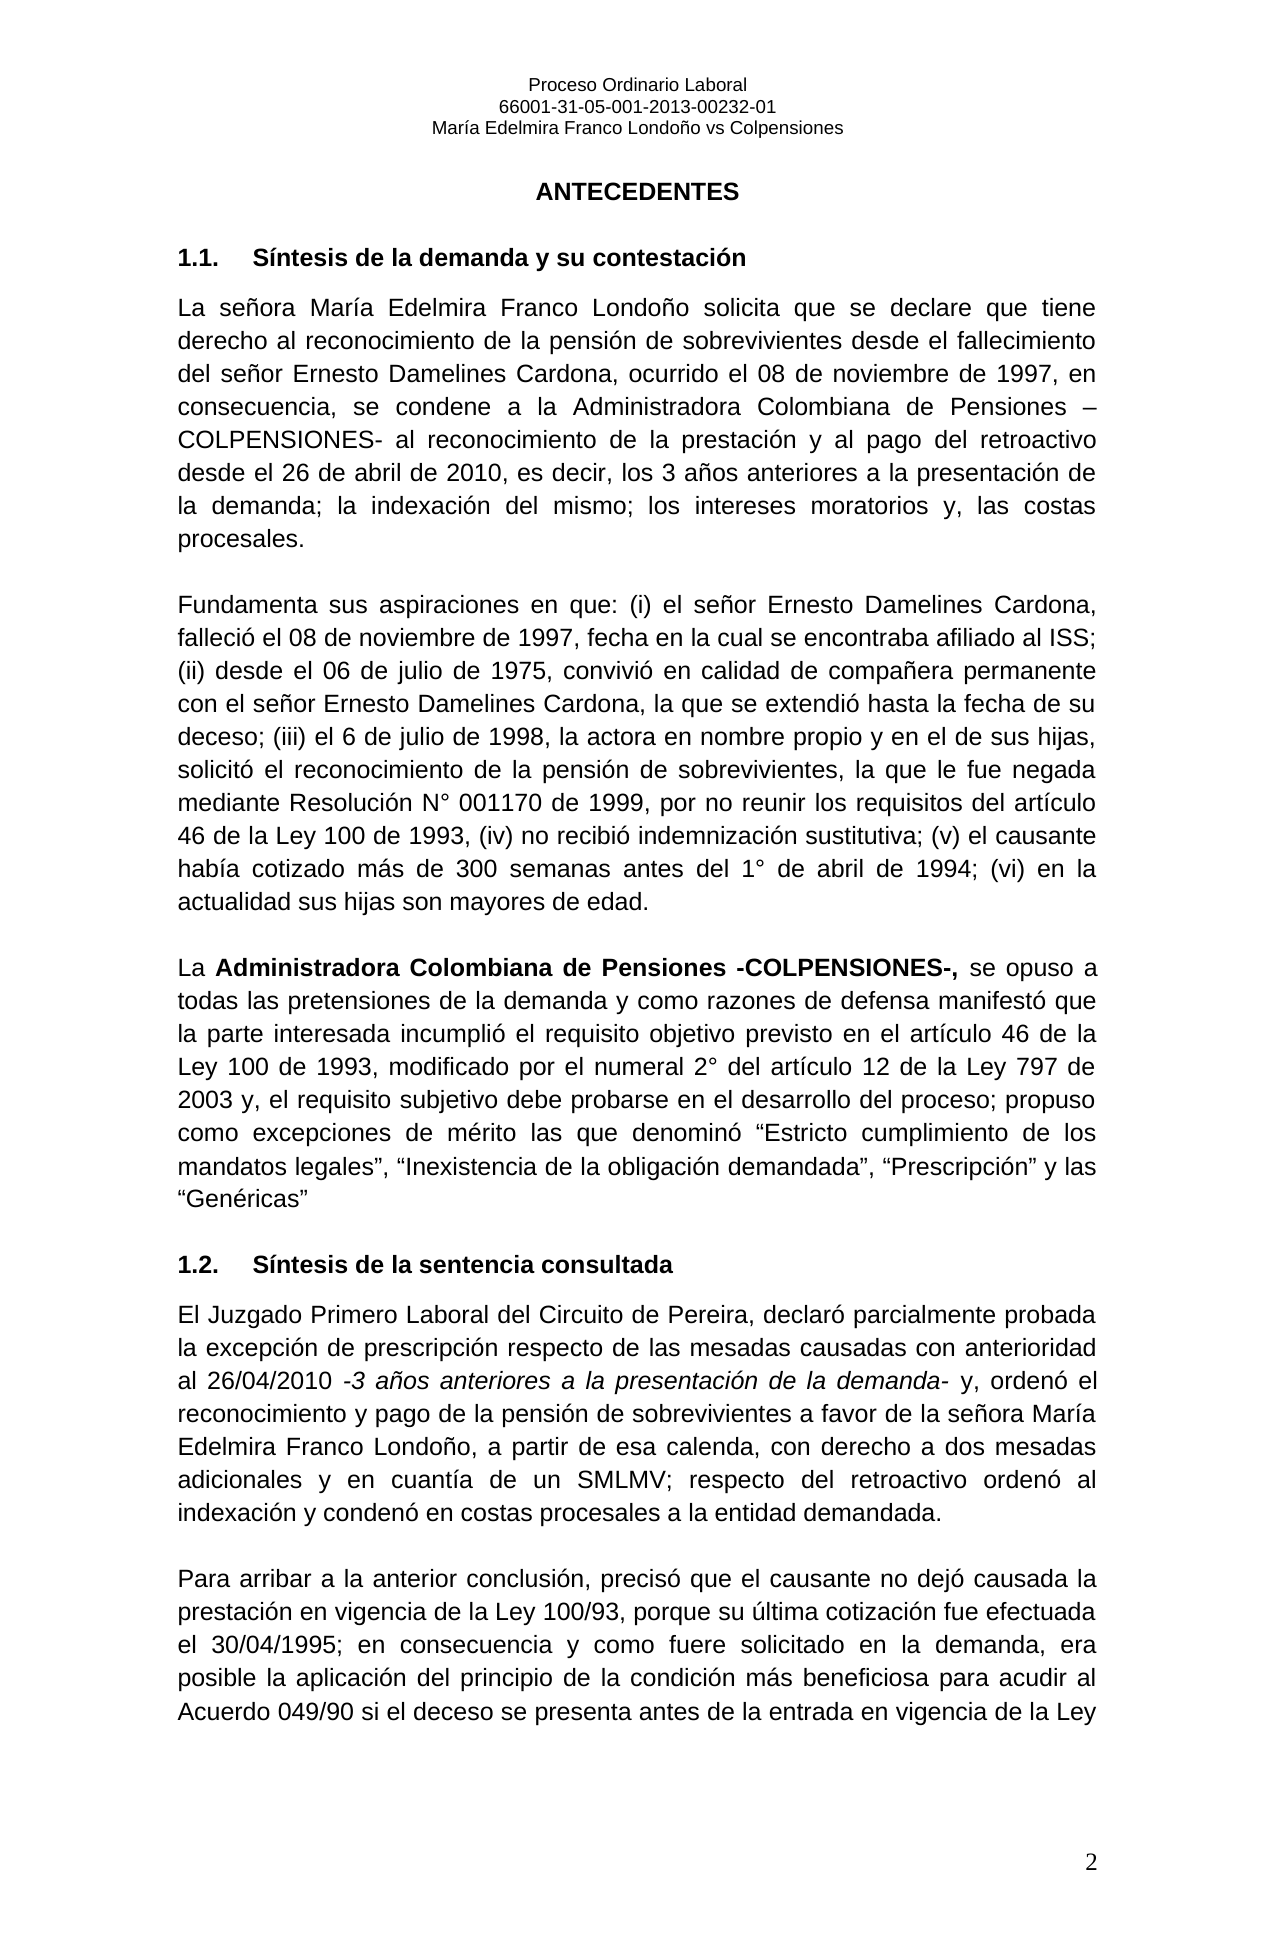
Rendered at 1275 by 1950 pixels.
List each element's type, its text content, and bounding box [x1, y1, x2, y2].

text ANTECEDENTES [177, 177, 1098, 206]
list Síntesis de la sentencia consultada [177, 1251, 1098, 1279]
text Fundamenta sus aspiraciones en que: (i) el señor Ernesto Damelines Cardona, falleció el 08 de noviembre de 1997, fecha en la cual se encontraba afiliado al ISS; (ii) desde el 06 de julio de 1975, convivió en calidad de compañera permanente con el señor Ernesto Damelines Cardona, la que se extendió hasta la fecha de su deceso; (iii) el 6 de julio de 1998, la actora en nombre propio y en el de sus hijas, solicitó el reconocimiento de la pensión de sobrevivientes, la que le fue negada mediante Resolución N° 001170 de 1999, por no reunir los requisitos del artículo 46 de la Ley 100 de 1993, (iv) no recibió indemnización sustitutiva; (v) el causante había cotizado más de 300 semanas antes del 1° de abril de 1994; (vi) en la actualidad sus hijas son mayores de edad. [177, 590, 1098, 916]
list Síntesis de la demanda y su contestación [177, 243, 1098, 272]
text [177, 1564, 1098, 1725]
text La señora María Edelmira Franco Londoño solicita que se declare que tiene derecho al reconocimiento de la pensión de sobrevivientes desde el fallecimiento del señor Ernesto Damelines Cardona, ocurrido el 08 de noviembre de 1997, en consecuencia, se condene a la Administradora Colombiana de Pensiones –COLPENSIONES- al reconocimiento de la prestación y al pago del retroactivo desde el 26 de abril de 2010, es decir, los 3 años anteriores a la presentación de la demanda; la indexación del mismo; los intereses moratorios y, las costas procesales. [177, 293, 1098, 553]
text La Administradora Colombiana de Pensiones -COLPENSIONES-, se opuso a todas las pretensiones de la demanda y como razones de defensa manifestó que la parte interesada incumplió el requisito objetivo previsto en el artículo 46 de la Ley 100 de 1993, modificado por el numeral 2° del artículo 12 de la Ley 797 de 2003 y, el requisito subjetivo debe probarse en el desarrollo del proceso; propuso como excepciones de mérito las que denominó “Estricto cumplimiento de los mandatos legales”, “Inexistencia de la obligación demandada”, “Prescripción” y las “Genéricas” [177, 953, 1098, 1213]
text El Juzgado Primero Laboral del Circuito de Pereira, declaró parcialmente probada la excepción de prescripción respecto de las mesadas causadas con anterioridad al 26/04/2010 -3 años anteriores a la presentación de la demanda- y, ordenó el reconocimiento y pago de la pensión de sobrevivientes a favor de la señora María Edelmira Franco Londoño, a partir de esa calenda, con derecho a dos mesadas adicionales y en cuantía de un SMLMV; respecto del retroactivo ordenó al indexación y condenó en costas procesales a la entidad demandada. [177, 1300, 1098, 1527]
